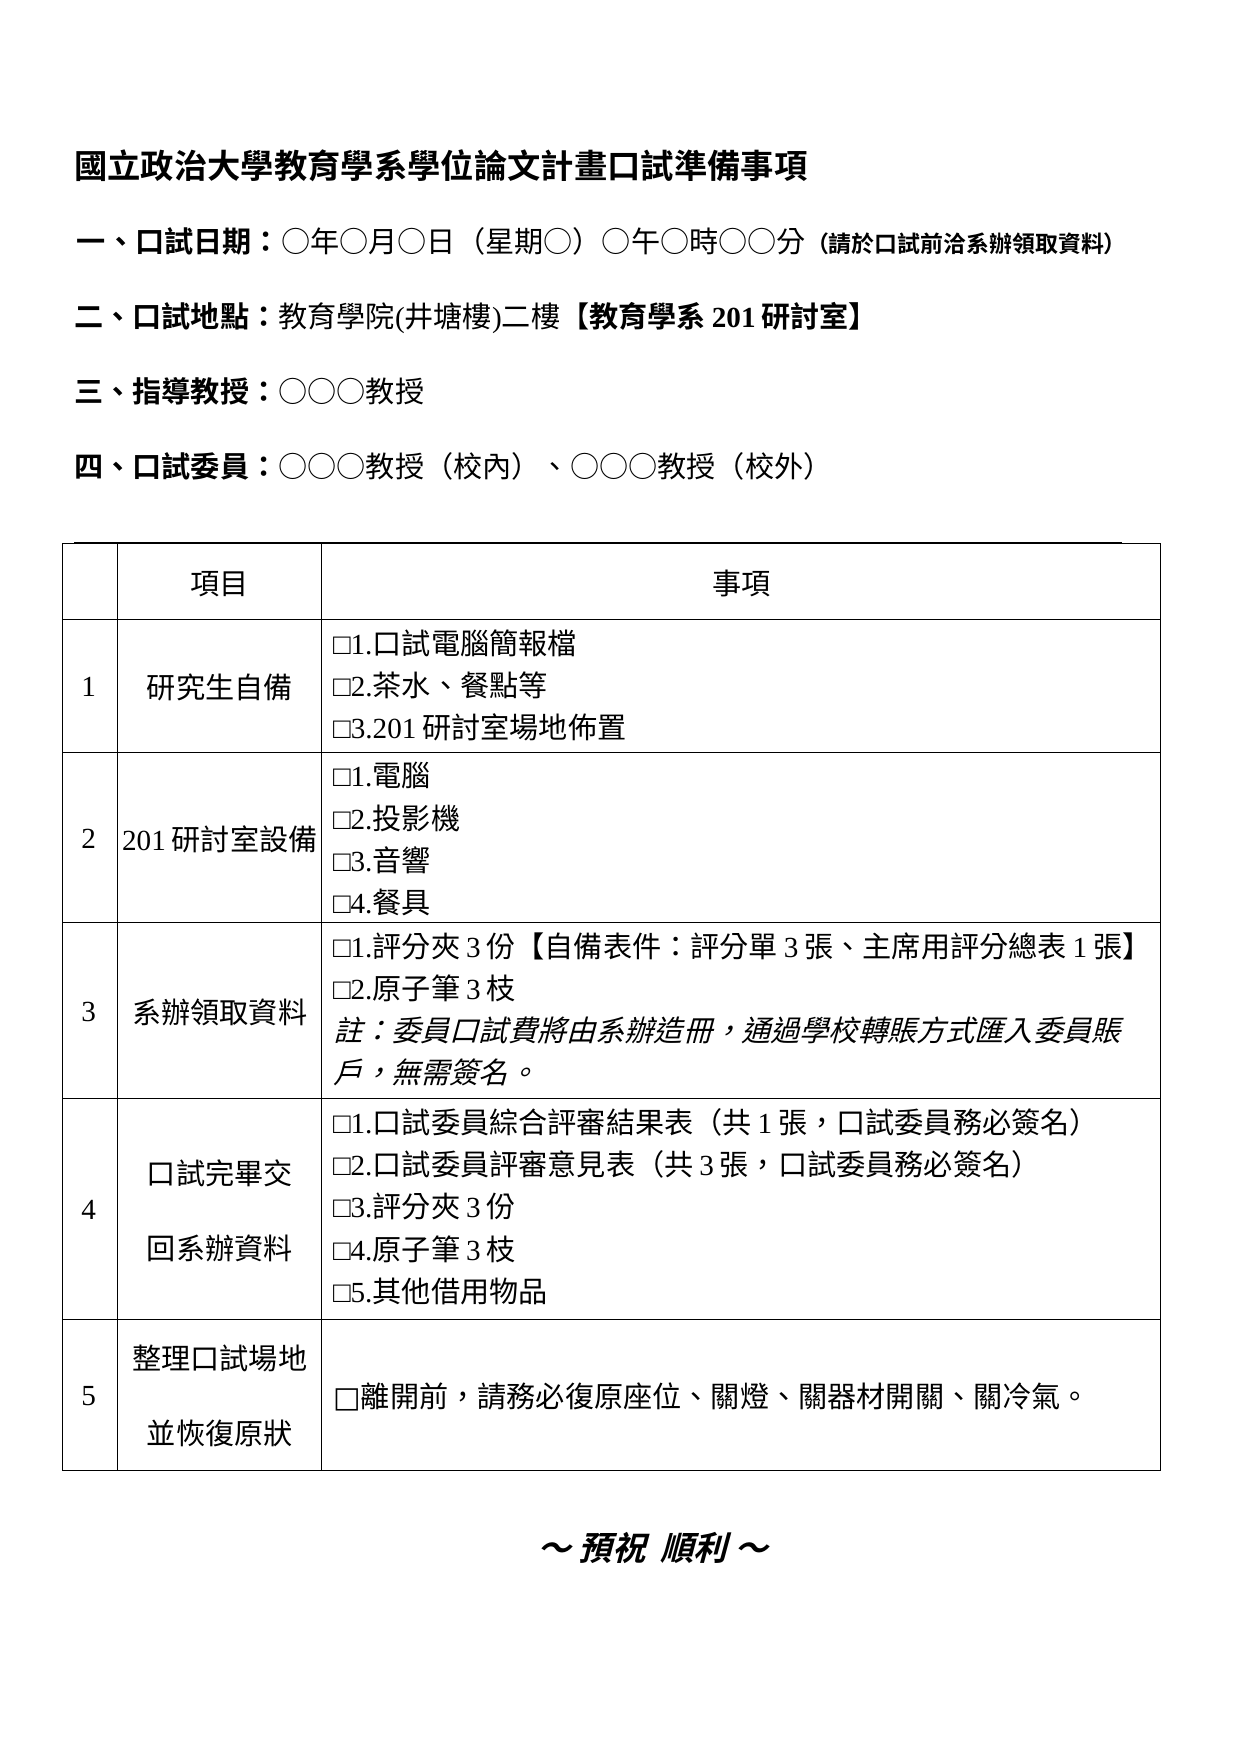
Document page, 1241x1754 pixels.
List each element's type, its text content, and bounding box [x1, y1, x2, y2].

text 四、口試委員：○○○教授（校內）、○○○教授（校外） [74, 427, 1122, 502]
subtitle 國立政治大學教育學系學位論文計畫口試準備事項 [74, 127, 1122, 202]
table_cell □1.電腦 □2.投影機 □3.音響 □4.餐具 [322, 753, 1160, 922]
table_cell 1 [63, 620, 117, 752]
table_header 項目 [118, 544, 321, 619]
table_cell 口試完畢交 回系辦資料 [118, 1099, 321, 1318]
table_cell 系辦領取資料 [118, 923, 321, 1098]
table_cell 3 [63, 923, 117, 1098]
table_cell □1.評分夾3份【自備表件：評分單3張、主席用評分總表1張】 □2.原子筆3枝 註：委員口試費將由系辦造冊，通過學校轉賬方式匯入委員賬戶，無需簽名。 [322, 923, 1160, 1098]
text 二、口試地點：教育學院(井塘樓)二樓【教育學系201研討室】 [74, 277, 1122, 352]
text ～ 預祝 順利 ～ [74, 1508, 1232, 1583]
table_cell □離開前，請務必復原座位、關燈、關器材開關、關冷氣。 [322, 1320, 1160, 1469]
table_cell 研究生自備 [118, 620, 321, 752]
table_cell 整理口試場地 並恢復原狀 [118, 1320, 321, 1469]
table_header [63, 544, 117, 619]
table_cell 2 [63, 753, 117, 922]
table_cell 4 [63, 1099, 117, 1318]
table_header 事項 [322, 544, 1160, 619]
text 一、口試日期：○年○月○日（星期○）○午○時○○分（請於口試前洽系辦領取資料） [77, 202, 1178, 277]
text 三、指導教授：○○○教授 [74, 352, 1122, 427]
table_cell 5 [63, 1320, 117, 1469]
table_cell 201研討室設備 [118, 753, 321, 922]
table_cell □1.口試電腦簡報檔 □2.茶水、餐點等 □3.201研討室場地佈置 [322, 620, 1160, 752]
table_cell □1.口試委員綜合評審結果表（共1張，口試委員務必簽名） □2.口試委員評審意見表（共3張，口試委員務必簽名） □3.評分夾3份 □4.原子筆3枝 □5.其他借用物品 [322, 1099, 1160, 1318]
